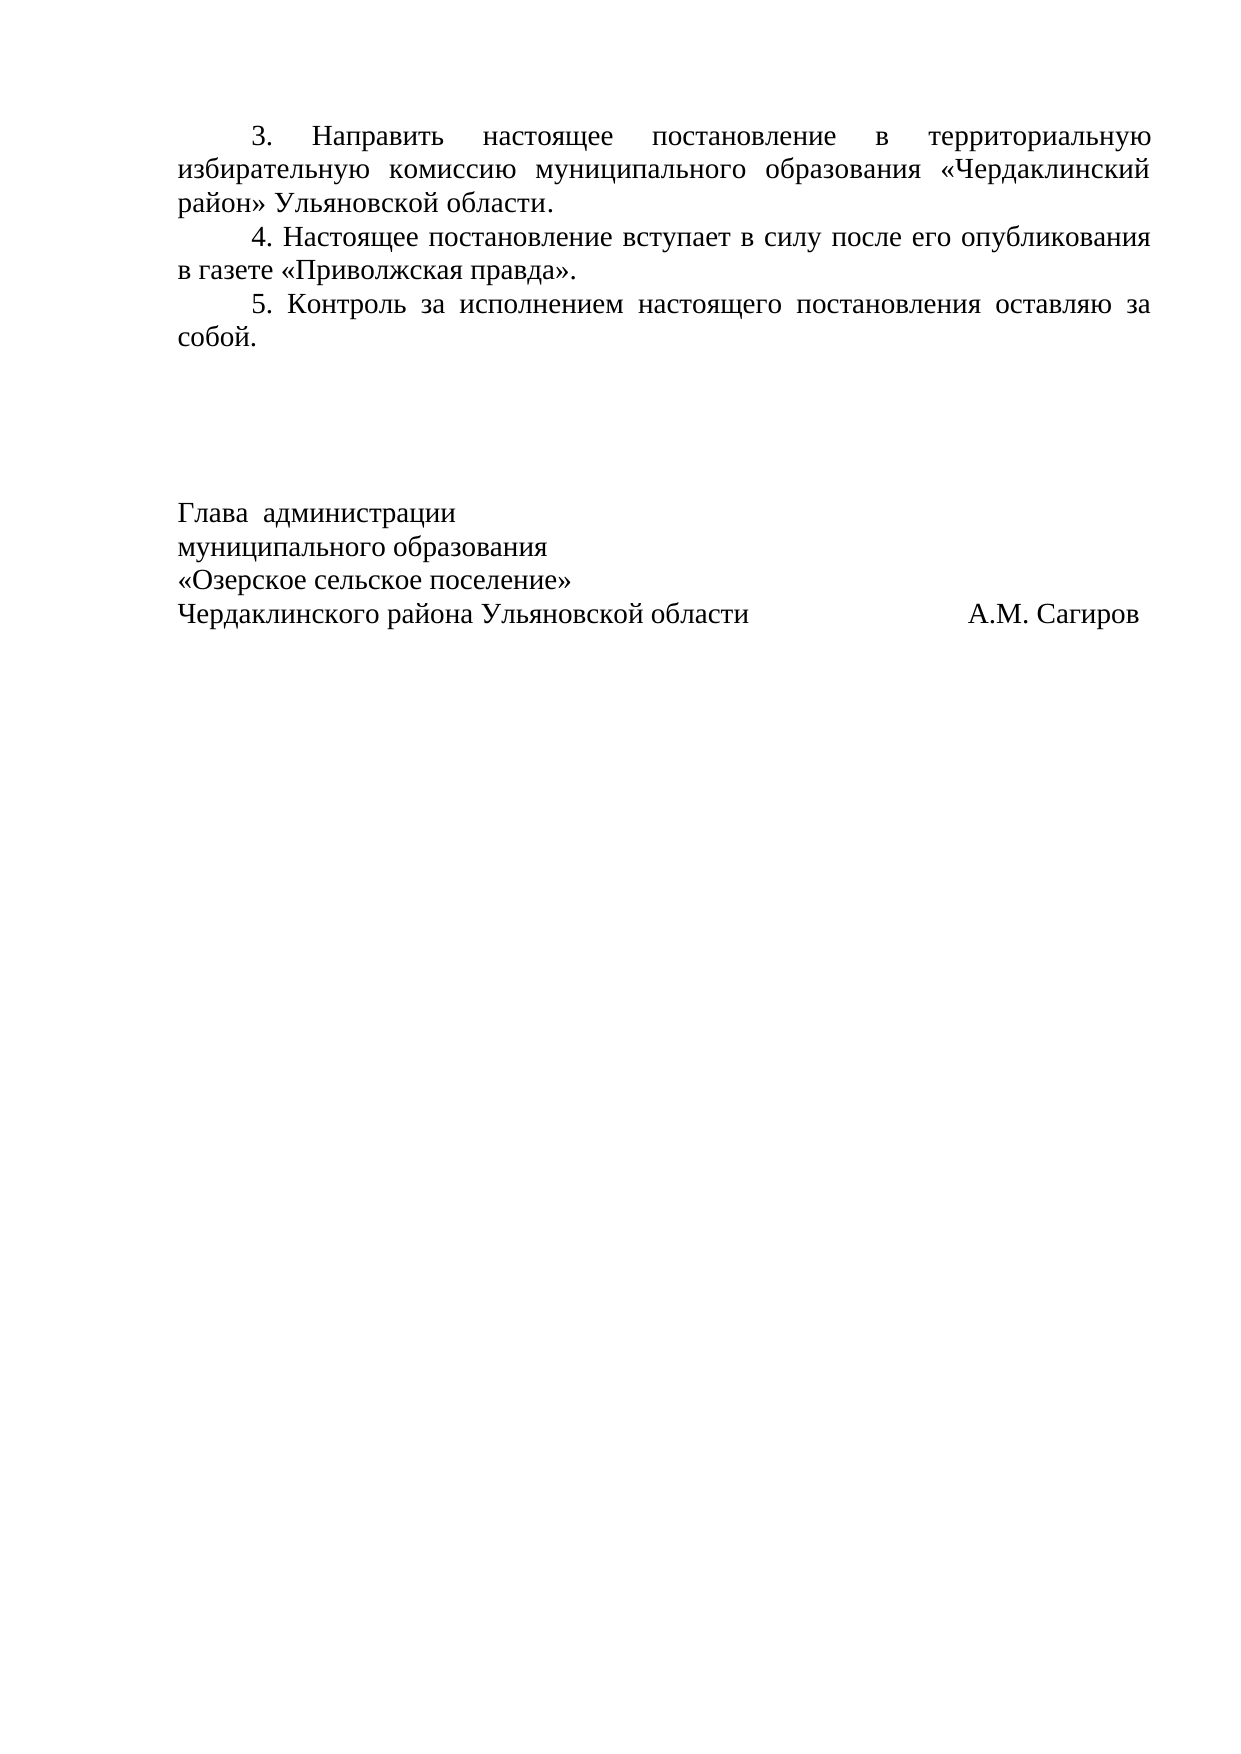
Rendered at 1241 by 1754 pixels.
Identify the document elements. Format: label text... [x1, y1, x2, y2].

text «Озерское сельское поселение» [177, 562, 1152, 596]
text 4. Настоящее постановление вступает в силу после его опубликования в газете «Приволжская правда». [177, 219, 1152, 286]
text Чердаклинского района Ульяновской области А.М. Сагиров [177, 596, 1152, 629]
text 3. Направить настоящее постановление в территориальную избирательную комиссию муниципального образования «Чердаклинский район» Ульяновской области. [177, 118, 1152, 219]
text Глава администрации [177, 495, 1152, 529]
text муниципального образования [177, 529, 1152, 562]
text 5. Контроль за исполнением настоящего постановления оставляю за собой. [177, 286, 1152, 353]
